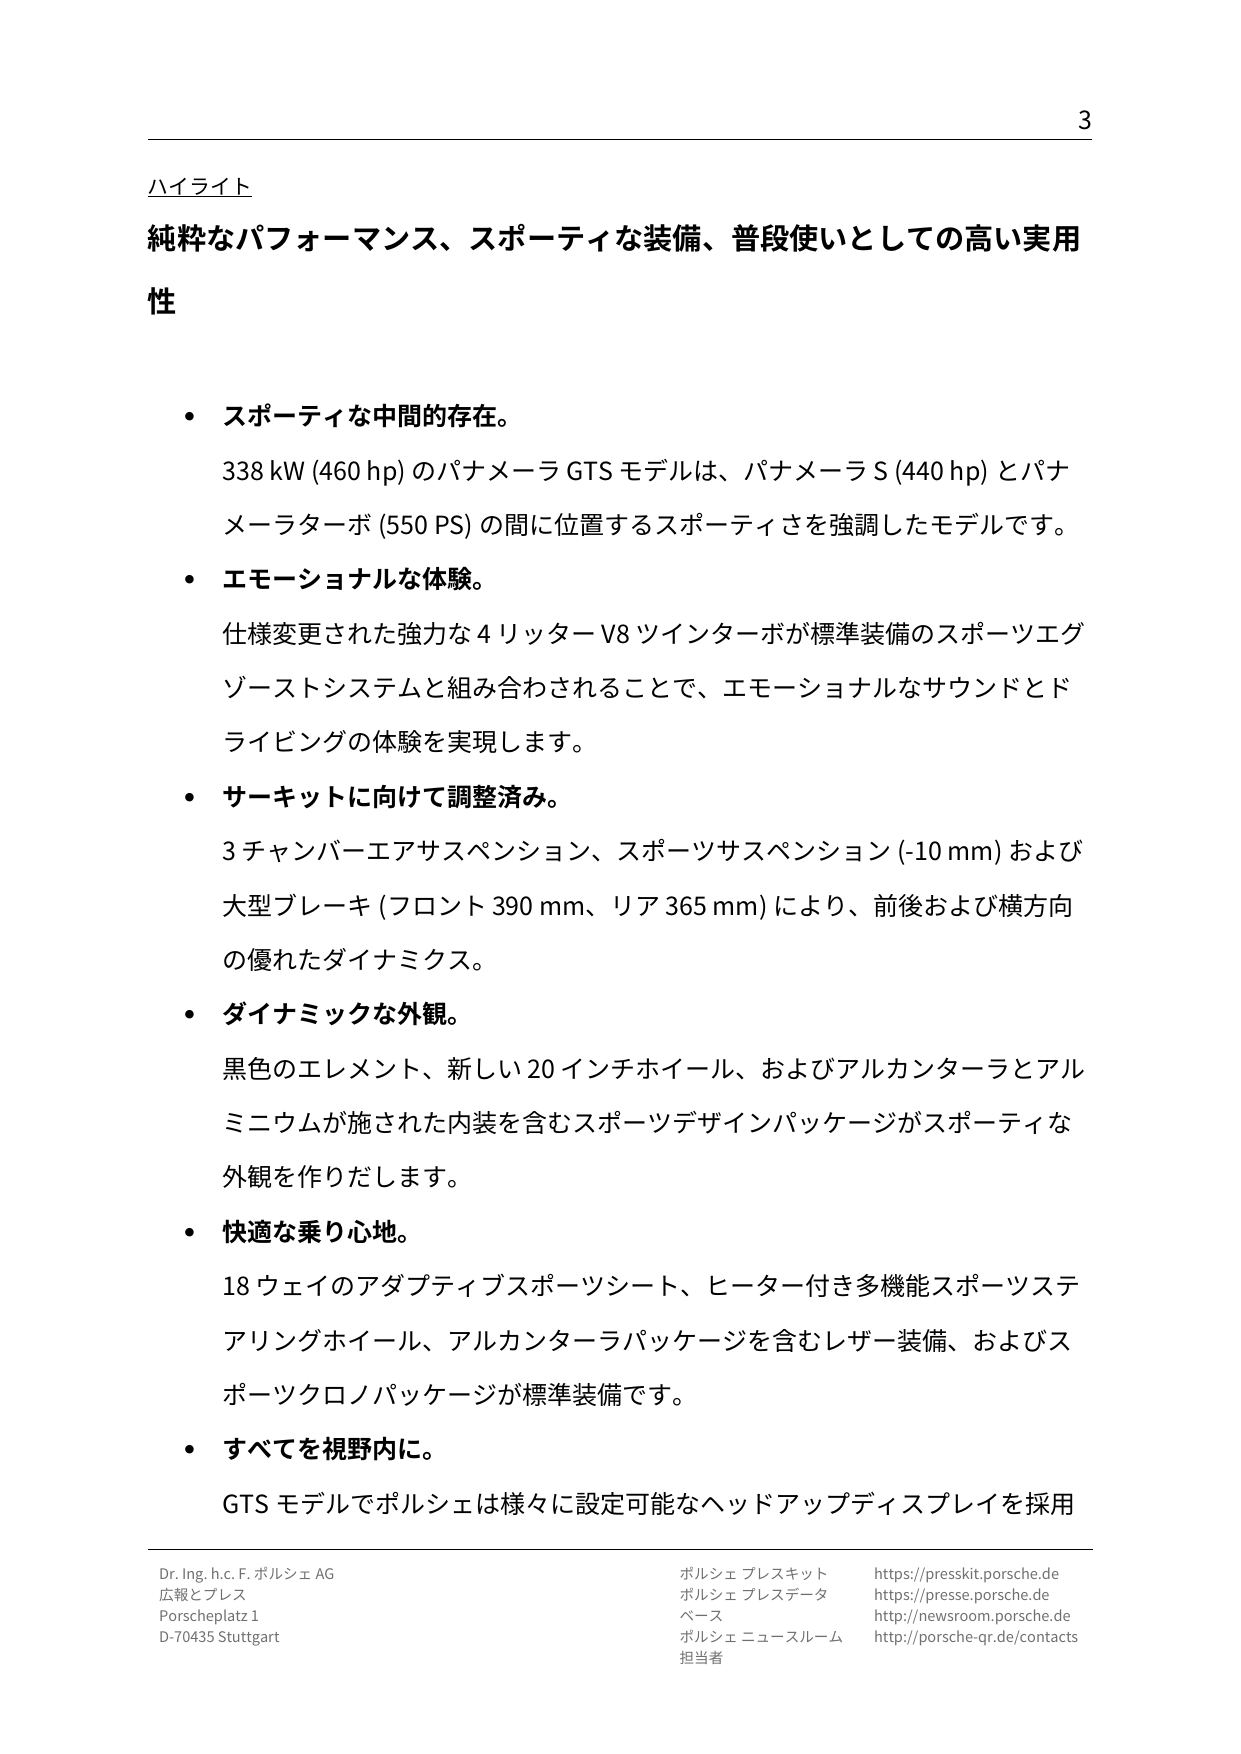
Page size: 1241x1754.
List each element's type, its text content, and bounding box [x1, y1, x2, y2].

list サーキットに向けて調整済み。 3チャンバーエアサスペンション、スポーツサスペンション (-10 mm) および大型ブレーキ (フロント390 mm、リア365 mm) により、前後および横方向の優れたダイナミクス。 [185, 777, 1092, 977]
text 純粋なパフォーマンス、スポーティな装備、普段使いとしての高い実用性 [148, 215, 1092, 321]
list エモーショナルな体験。 仕様変更された強力な4リッターV8ツインターボが標準装備のスポーツエグゾーストシステムと組み合わされることで、エモーショナルなサウンドとドライビングの体験を実現します。 [185, 560, 1092, 759]
list スポーティな中間的存在。 338 kW (460 hp) のパナメーラGTSモデルは、パナメーラS (440 hp) とパナメーラターボ (550 PS) の間に位置するスポーティさを強調したモデルです。 [185, 397, 1092, 542]
list 18ウェイのアダプティブスポーツシート、ヒーター付き多機能スポーツステアリングホイール、アルカンターラパッケージを含むレザー装備、およびスポーツクロノパッケージが標準装備です。 [223, 1267, 1092, 1412]
list 快適な乗り心地。 [185, 1212, 1092, 1248]
list ダイナミックな外観。 [185, 995, 1092, 1031]
text ハイライト [148, 170, 1092, 200]
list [185, 1430, 1092, 1520]
list 黒色のエレメント、新しい20インチホイール、およびアルカンターラとアルミニウムが施された内装を含むスポーツデザインパッケージがスポーティな外観を作りだします。 [223, 1049, 1092, 1194]
